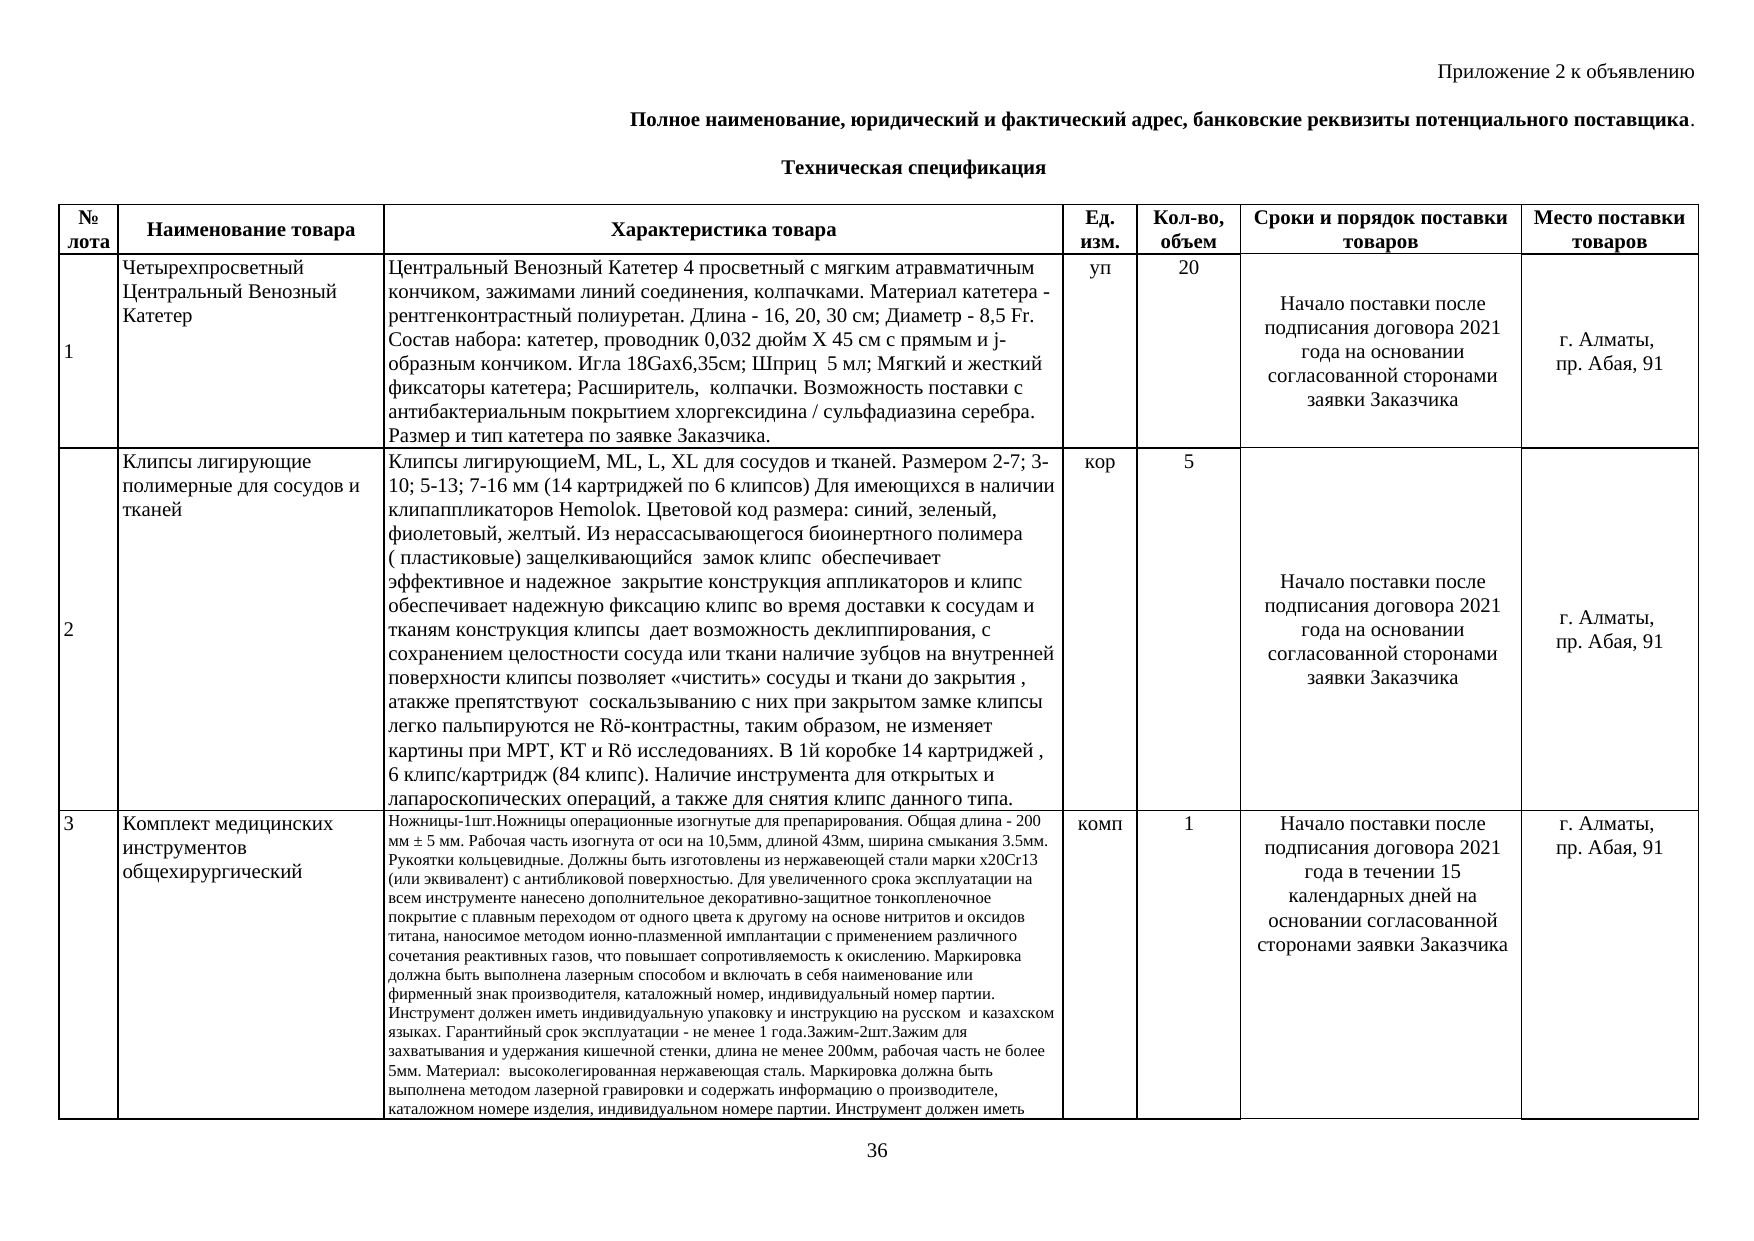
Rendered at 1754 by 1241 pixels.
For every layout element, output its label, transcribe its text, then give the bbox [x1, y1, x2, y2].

table_cell 2 [60, 449, 117, 810]
table_header Сроки и порядок поставки товаров [1241, 205, 1521, 253]
text Приложение 2 к объявлению [59, 59, 1695, 83]
table_cell 1 [1138, 811, 1240, 1118]
table_cell 3 [60, 811, 117, 1118]
table_header № лота [60, 205, 117, 253]
table_header Кол-во, объем [1138, 205, 1240, 253]
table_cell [119, 811, 383, 1118]
table_cell кор [1064, 449, 1136, 810]
table_cell комп [1064, 811, 1136, 1118]
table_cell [385, 811, 1062, 1118]
table_cell 5 [1138, 449, 1240, 810]
table_header Характеристика товара [385, 205, 1062, 253]
table_cell 20 [1138, 255, 1240, 447]
table_header Место поставки товаров [1522, 205, 1698, 253]
table_cell Центральный Венозный Катетер 4 просветный c мягким атравматичным кончиком, зажимами линий соединения, колпачками. Материал катетера - рентгенконтрастный полиуретан. Длина - 16, 20, 30 см; Диаметр - 8,5 Fr. Состав набора: катетер, проводник 0,032 дюйм Х 45 см с прямым и j-образным кончиком. Игла 18Gaх6,35см; Шприц 5 мл; Мягкий и жесткий фиксаторы катетера; Расширитель, колпачки. Возможность поставки с антибактериальным покрытием хлоргексидина / сульфадиазина серебра. Размер и тип катетера по заявке Заказчика. [385, 255, 1062, 447]
table_cell Клипсы лигирующиеM, ML, L, XL для сосудов и тканей. Размером 2-7; 3-10; 5-13; 7-16 мм (14 картриджей по 6 клипсов) Для имеющихся в наличии клипаппликаторов Hemolok. Цветовой код размера: синий, зеленый, фиолетовый, желтый. Из нерассасывающегося биоинертного полимера ( пластиковые) защелкивающийся замок клипс обеспечивает эффективное и надежное закрытие конструкция аппликаторов и клипс обеспечивает надежную фиксацию клипс во время доставки к сосудам и тканям конструкция клипсы дает возможность деклиппирования, с сохранением целостности сосуда или ткани наличие зубцов на внутренней поверхности клипсы позволяет «чистить» сосуды и ткани до закрытия , атакже препятствуют соскальзыванию с них при закрытом замке клипсы легко пальпируются не Rö-контрастны, таким образом, не изменяет картины при МРТ, КТ и Rö исследованиях. В 1й коробке 14 картриджей , 6 клипс/картридж (84 клипc). Наличие инструмента для открытых и лапароскопических операций, а также для снятия клипс данного типа. [385, 449, 1062, 810]
table_cell г. Алматы, пр. Абая, 91 [1522, 449, 1698, 810]
table_cell Клипсы лигирующие полимерные для сосудов и тканей [119, 449, 383, 810]
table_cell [1522, 811, 1698, 1118]
text Полное наименование, юридический и фактический адрес, банковские реквизиты потенциального поставщика. [59, 107, 1695, 131]
table_cell 1 [60, 255, 117, 447]
table_cell Начало поставки после подписания договора 2021 года на основании согласованной сторонами заявки Заказчика [1241, 448, 1521, 810]
table_header Ед. изм. [1064, 205, 1136, 253]
table_header Наименование товара [119, 205, 383, 253]
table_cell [1241, 811, 1521, 1118]
table_cell Четырехпросветный Центральный Венозный Катетер [119, 255, 383, 447]
text Техническая спецификация [59, 155, 1695, 179]
table_cell уп [1064, 255, 1136, 447]
table_cell г. Алматы, пр. Абая, 91 [1522, 255, 1698, 447]
table_cell Начало поставки после подписания договора 2021 года на основании согласованной сторонами заявки Заказчика [1241, 254, 1521, 447]
